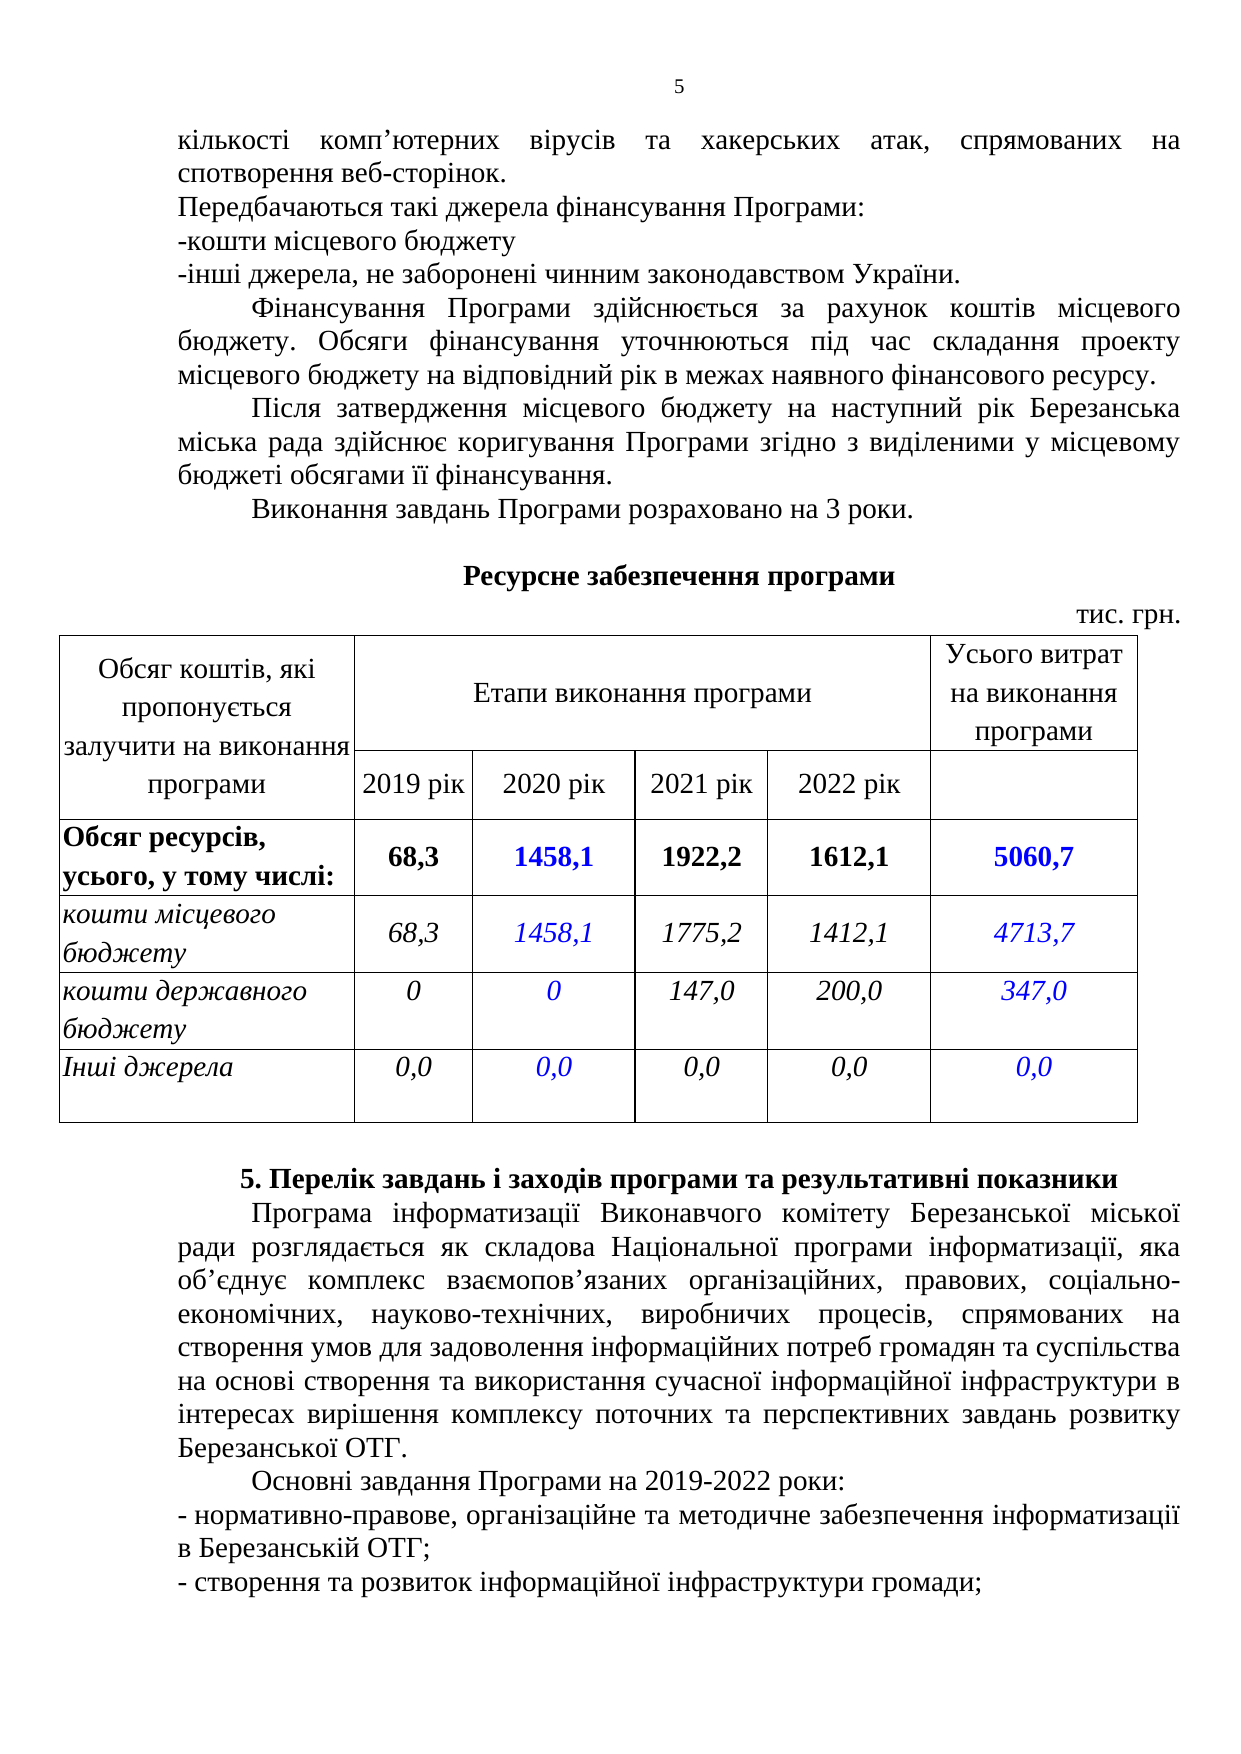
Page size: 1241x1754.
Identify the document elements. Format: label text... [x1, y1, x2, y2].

table_cell 1775,2 [636, 896, 767, 972]
table_cell кошти місцевого бюджету [60, 896, 354, 972]
text Ресурсне забезпечення програми [177, 558, 1181, 592]
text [177, 122, 1181, 189]
table_cell 0 [473, 973, 634, 1048]
table_header Обсяг коштів, які пропонується залучити на виконання програми [60, 636, 354, 818]
table_header Етапи виконання програми [355, 636, 930, 750]
table_cell 347,0 [931, 973, 1137, 1048]
table_header Усього витрат на виконання програми [931, 636, 1137, 750]
table_cell 4713,7 [931, 896, 1137, 972]
text Фінансування Програми здійснюється за рахунок коштів місцевого бюджету. Обсяги фінансування уточнюються під час складання проекту місцевого бюджету на відповідний рік в межах наявного фінансового ресурсу. [177, 290, 1181, 390]
table_cell 1922,2 [636, 820, 767, 895]
table_cell 0,0 [636, 1050, 767, 1122]
table_cell 0,0 [355, 1050, 472, 1122]
table_cell 200,0 [768, 973, 930, 1048]
table_cell 1458,1 [473, 896, 634, 972]
table_cell 68,3 [355, 896, 472, 972]
table_cell Інші джерела [60, 1050, 354, 1122]
text Програма інформатизації Виконавчого комітету Березанської міської ради розглядається як складова Національної програми інформатизації, яка об’єднує комплекс взаємопов’язаних організаційних, правових, соціально-економічних, науково-технічних, виробничих процесів, спрямованих на створення умов для задоволення інформаційних потреб громадян та суспільства на основі створення та використання сучасної інформаційної інфраструктури в інтересах вирішення комплексу поточних та перспективних завдань розвитку Березанської ОТГ. [177, 1195, 1181, 1463]
text Виконання завдань Програми розраховано на 3 роки. [177, 491, 1181, 524]
text Основні завдання Програми на 2019-2022 роки: [177, 1463, 1181, 1497]
table_cell 2021 рік [636, 751, 767, 818]
table_cell 1612,1 [768, 820, 930, 895]
table_cell 1412,1 [768, 896, 930, 972]
table_cell 68,3 [355, 820, 472, 895]
text - створення та розвиток інформаційної інфраструктури громади; [177, 1564, 1181, 1598]
table_cell кошти державного бюджету [60, 973, 354, 1048]
text Передбачаються такі джерела фінансування Програми: [177, 189, 1181, 223]
table_cell 147,0 [636, 973, 767, 1048]
table_cell 1458,1 [473, 820, 634, 895]
text -інші джерела, не заборонені чинним законодавством України. [177, 256, 1181, 290]
text -кошти місцевого бюджету [177, 223, 1181, 256]
table_cell 5060,7 [931, 820, 1137, 895]
table_cell 2019 рік [355, 751, 472, 818]
table_cell 0 [355, 973, 472, 1048]
table_cell 2020 рік [473, 751, 634, 818]
table_cell 0,0 [768, 1050, 930, 1122]
table_cell 2022 рік [768, 751, 930, 818]
table_cell 0,0 [931, 1050, 1137, 1122]
table_cell 0,0 [473, 1050, 634, 1122]
text Після затвердження місцевого бюджету на наступний рік Березанська міська рада здійснює коригування Програми згідно з виділеними у місцевому бюджеті обсягами її фінансування. [177, 390, 1181, 491]
text - нормативно-правове, організаційне та методичне забезпечення інформатизації в Березанській ОТГ; [177, 1497, 1181, 1564]
text 5. Перелік завдань і заходів програми та результативні показники [177, 1162, 1181, 1195]
table_cell Обсяг ресурсів, усього, у тому числі: [60, 820, 354, 895]
text тис. грн. [177, 597, 1181, 630]
table_cell [931, 751, 1137, 818]
